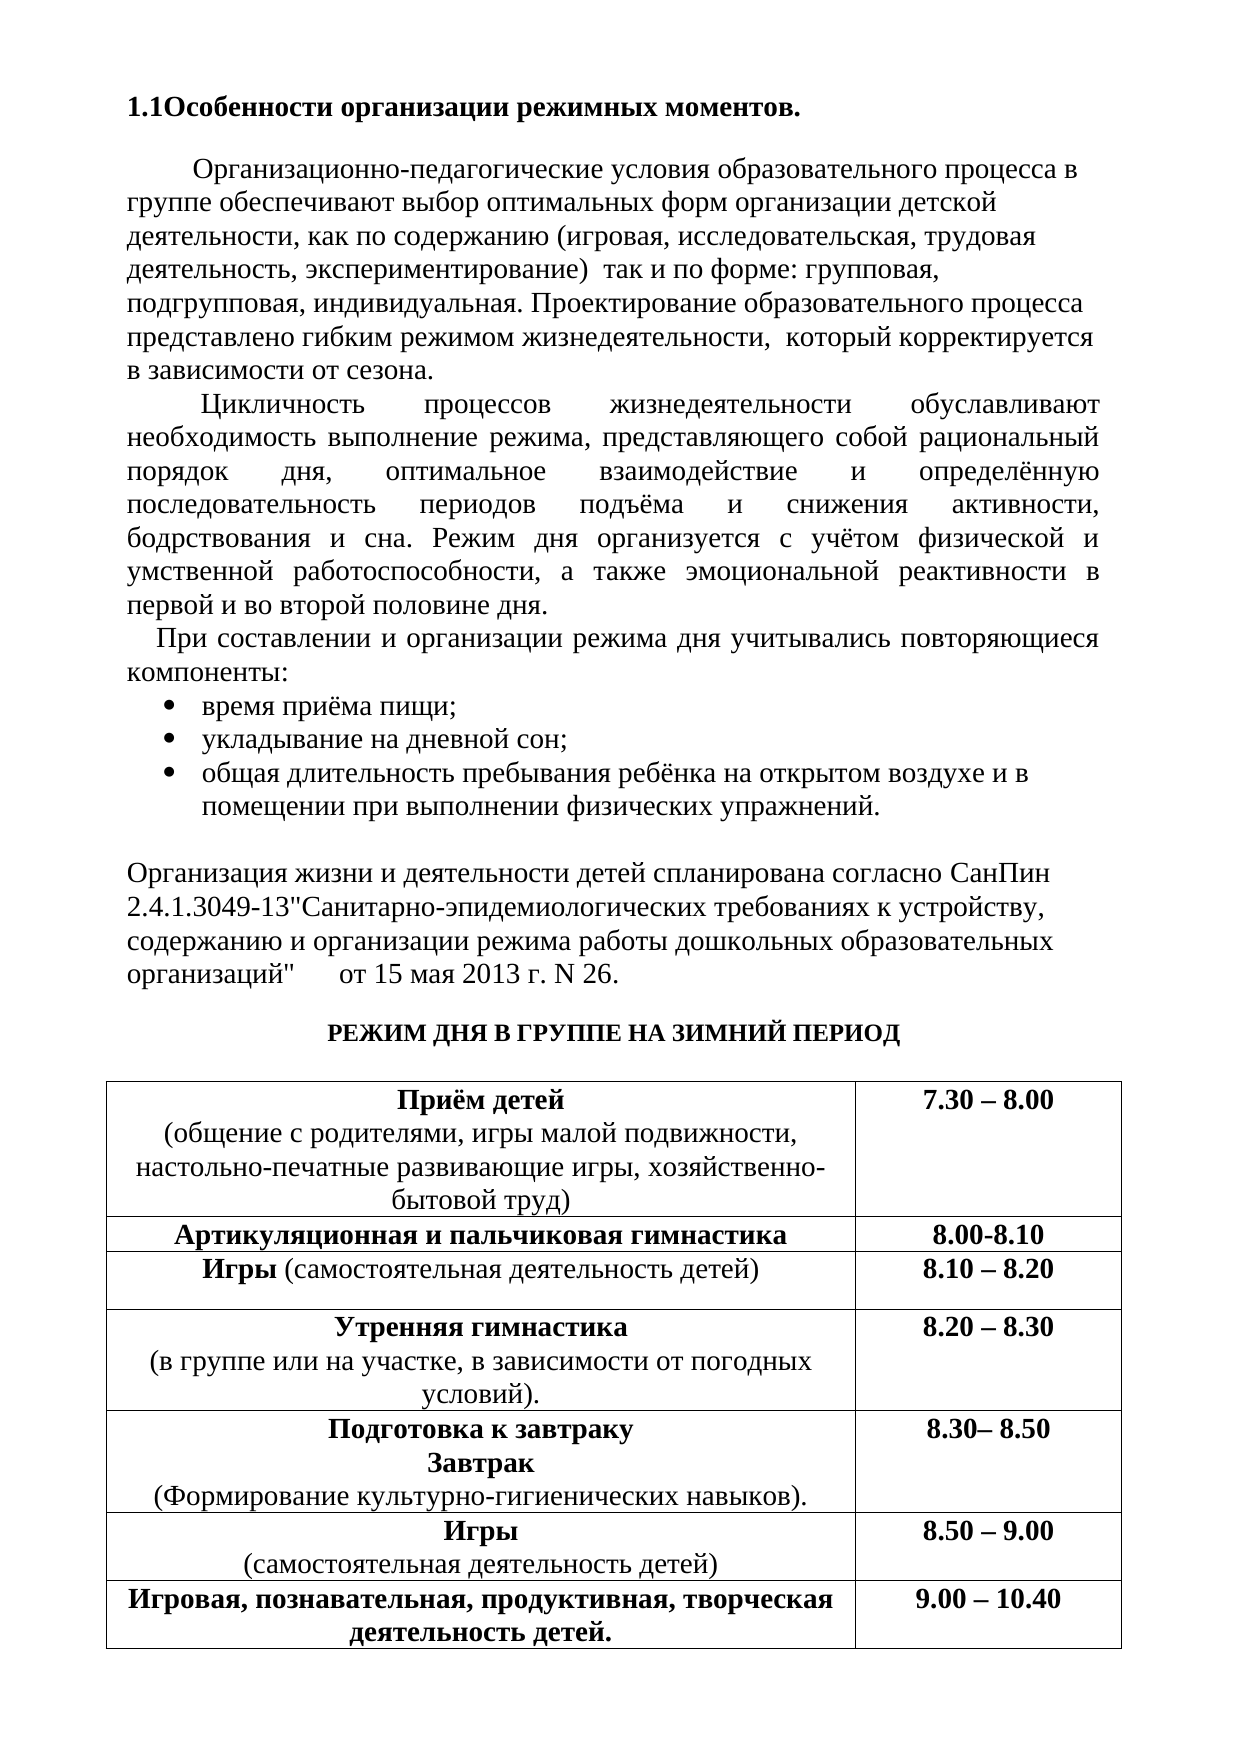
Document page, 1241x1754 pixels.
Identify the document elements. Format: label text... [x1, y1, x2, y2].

text 1.1Особенности организации режимных моментов. [127, 89, 1100, 122]
table_cell Игровая, познавательная, продуктивная, творческая деятельность детей. [107, 1581, 855, 1648]
list время приёма пищи; [164, 688, 1100, 721]
table_cell 8.10 – 8.20 [856, 1252, 1121, 1308]
list общая длительность пребывания ребёнка на открытом воздухе и в помещении при выполнении физических упражнений. [164, 755, 1100, 822]
table_header Приём детей (общение с родителями, игры малой подвижности, настольно-печатные развивающие игры, хозяйственно-бытовой труд) [107, 1082, 855, 1216]
table_header 7.30 – 8.00 [856, 1082, 1121, 1216]
text РЕЖИМ ДНЯ В ГРУППЕ НА ЗИМНИЙ ПЕРИОД [127, 1018, 1100, 1047]
table_cell Игры (самостоятельная деятельность детей) [107, 1252, 855, 1308]
text При составлении и организации режима дня учитывались повторяющиеся компоненты: [127, 621, 1100, 688]
table_cell 8.20 – 8.30 [856, 1310, 1121, 1410]
table_cell 9.00 – 10.40 [856, 1581, 1121, 1648]
text Организация жизни и деятельности детей спланирована согласно СанПин 2.4.1.3049-13"Санитарно-эпидемиологических требованиях к устройству, содержанию и организации режима работы дошкольных образовательных организаций" от 15 мая 2013 г. N 26. [127, 856, 1100, 990]
text Цикличность процессов жизнедеятельности обуславливают необходимость выполнение режима, представляющего собой рациональный порядок дня, оптимальное взаимодействие и определённую последовательность периодов подъёма и снижения активности, бодрствования и сна. Режим дня организуется с учётом физической и умственной работоспособности, а также эмоциональной реактивности в первой и во второй половине дня. [127, 386, 1100, 621]
table_cell Утренняя гимнастика (в группе или на участке, в зависимости от погодных условий). [107, 1310, 855, 1410]
table_cell 8.50 – 9.00 [856, 1513, 1121, 1580]
text Организационно-педагогические условия образовательного процесса в группе обеспечивают выбор оптимальных форм организации детской деятельности, как по содержанию (игровая, исследовательская, трудовая деятельность, экспериментирование) так и по форме: групповая, подгрупповая, индивидуальная. Проектирование образовательного процесса представлено гибким режимом жизнедеятельности, который корректируется в зависимости от сезона. [127, 151, 1100, 386]
list укладывание на дневной сон; [164, 721, 1100, 755]
table_cell Артикуляционная и пальчиковая гимнастика [107, 1217, 855, 1251]
table_cell Подготовка к завтраку Завтрак (Формирование культурно-гигиенических навыков). [107, 1411, 855, 1512]
table_cell 8.30– 8.50 [856, 1411, 1121, 1512]
table_cell 8.00-8.10 [856, 1217, 1121, 1251]
table_cell Игры (самостоятельная деятельность детей) [107, 1513, 855, 1580]
